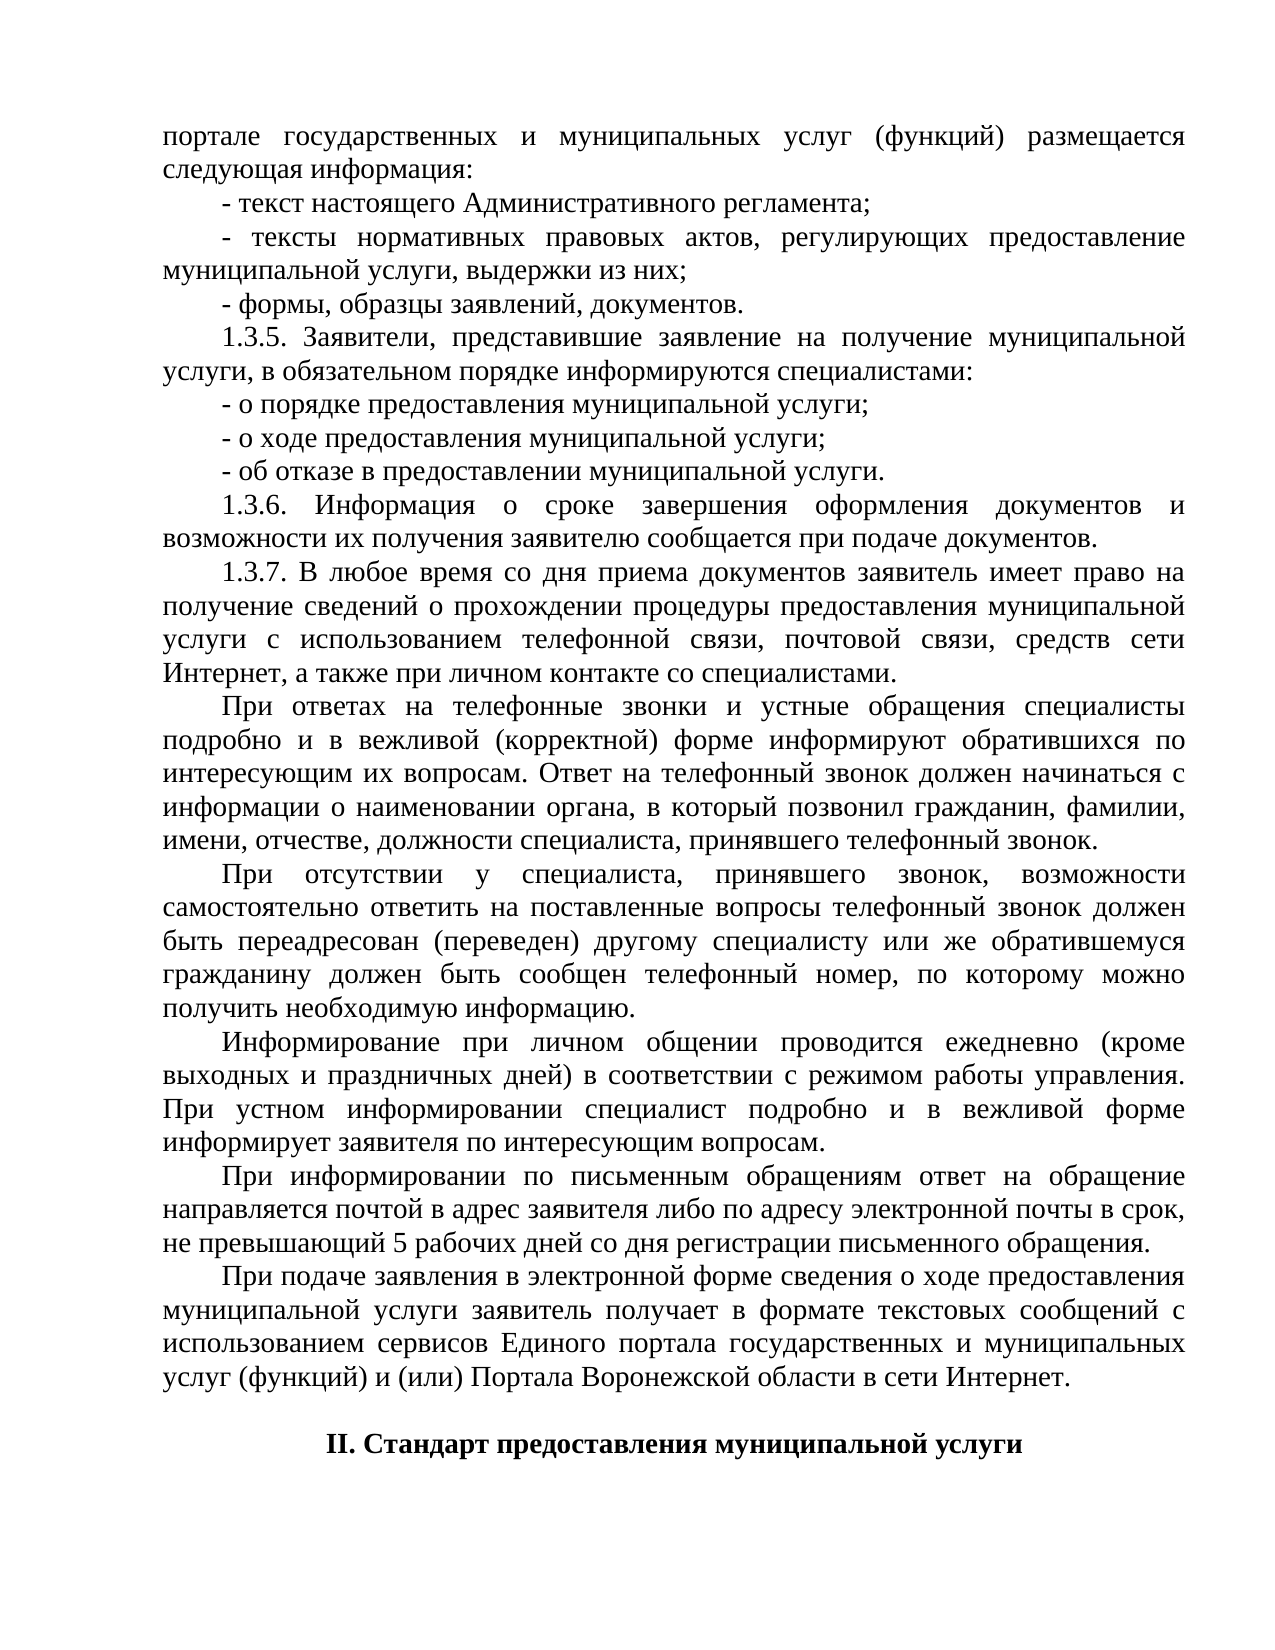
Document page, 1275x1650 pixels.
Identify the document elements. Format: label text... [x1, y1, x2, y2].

text - текст настоящего Административного регламента; [162, 185, 1186, 219]
text 1.3.5. Заявители, представившие заявление на получение муниципальной услуги, в обязательном порядке информируются специалистами: [162, 319, 1186, 386]
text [162, 118, 1186, 185]
text При ответах на телефонные звонки и устные обращения специалисты подробно и в вежливой (корректной) форме информируют обратившихся по интересующим их вопросам. Ответ на телефонный звонок должен начинаться с информации о наименовании органа, в который позвонил гражданин, фамилии, имени, отчестве, должности специалиста, принявшего телефонный звонок. [162, 688, 1186, 856]
subtitle II. Стандарт предоставления муниципальной услуги [162, 1426, 1186, 1460]
text - формы, образцы заявлений, документов. [162, 286, 1186, 319]
text 1.3.7. В любое время со дня приема документов заявитель имеет право на получение сведений о прохождении процедуры предоставления муниципальной услуги с использованием телефонной связи, почтовой связи, средств сети Интернет, а также при личном контакте со специалистами. [162, 554, 1186, 688]
text При подаче заявления в электронной форме сведения о ходе предоставления муниципальной услуги заявитель получает в формате текстовых сообщений с использованием сервисов Единого портала государственных и муниципальных услуг (функций) и (или) Портала Воронежской области в сети Интернет. [162, 1258, 1186, 1393]
text При отсутствии у специалиста, принявшего звонок, возможности самостоятельно ответить на поставленные вопросы телефонный звонок должен быть переадресован (переведен) другому специалисту или же обратившемуся гражданину должен быть сообщен телефонный номер, по которому можно получить необходимую информацию. [162, 856, 1186, 1024]
text - об отказе в предоставлении муниципальной услуги. [162, 453, 1186, 487]
text 1.3.6. Информация о сроке завершения оформления документов и возможности их получения заявителю сообщается при подаче документов. [162, 487, 1186, 554]
text Информирование при личном общении проводится ежедневно (кроме выходных и праздничных дней) в соответствии с режимом работы управления. При устном информировании специалист подробно и в вежливой форме информирует заявителя по интересующим вопросам. [162, 1024, 1186, 1158]
text При информировании по письменным обращениям ответ на обращение направляется почтой в адрес заявителя либо по адресу электронной почты в срок, не превышающий 5 рабочих дней со дня регистрации письменного обращения. [162, 1158, 1186, 1258]
text - о порядке предоставления муниципальной услуги; [162, 386, 1186, 420]
text - тексты нормативных правовых актов, регулирующих предоставление муниципальной услуги, выдержки из них; [162, 219, 1186, 286]
text - о ходе предоставления муниципальной услуги; [162, 420, 1186, 453]
